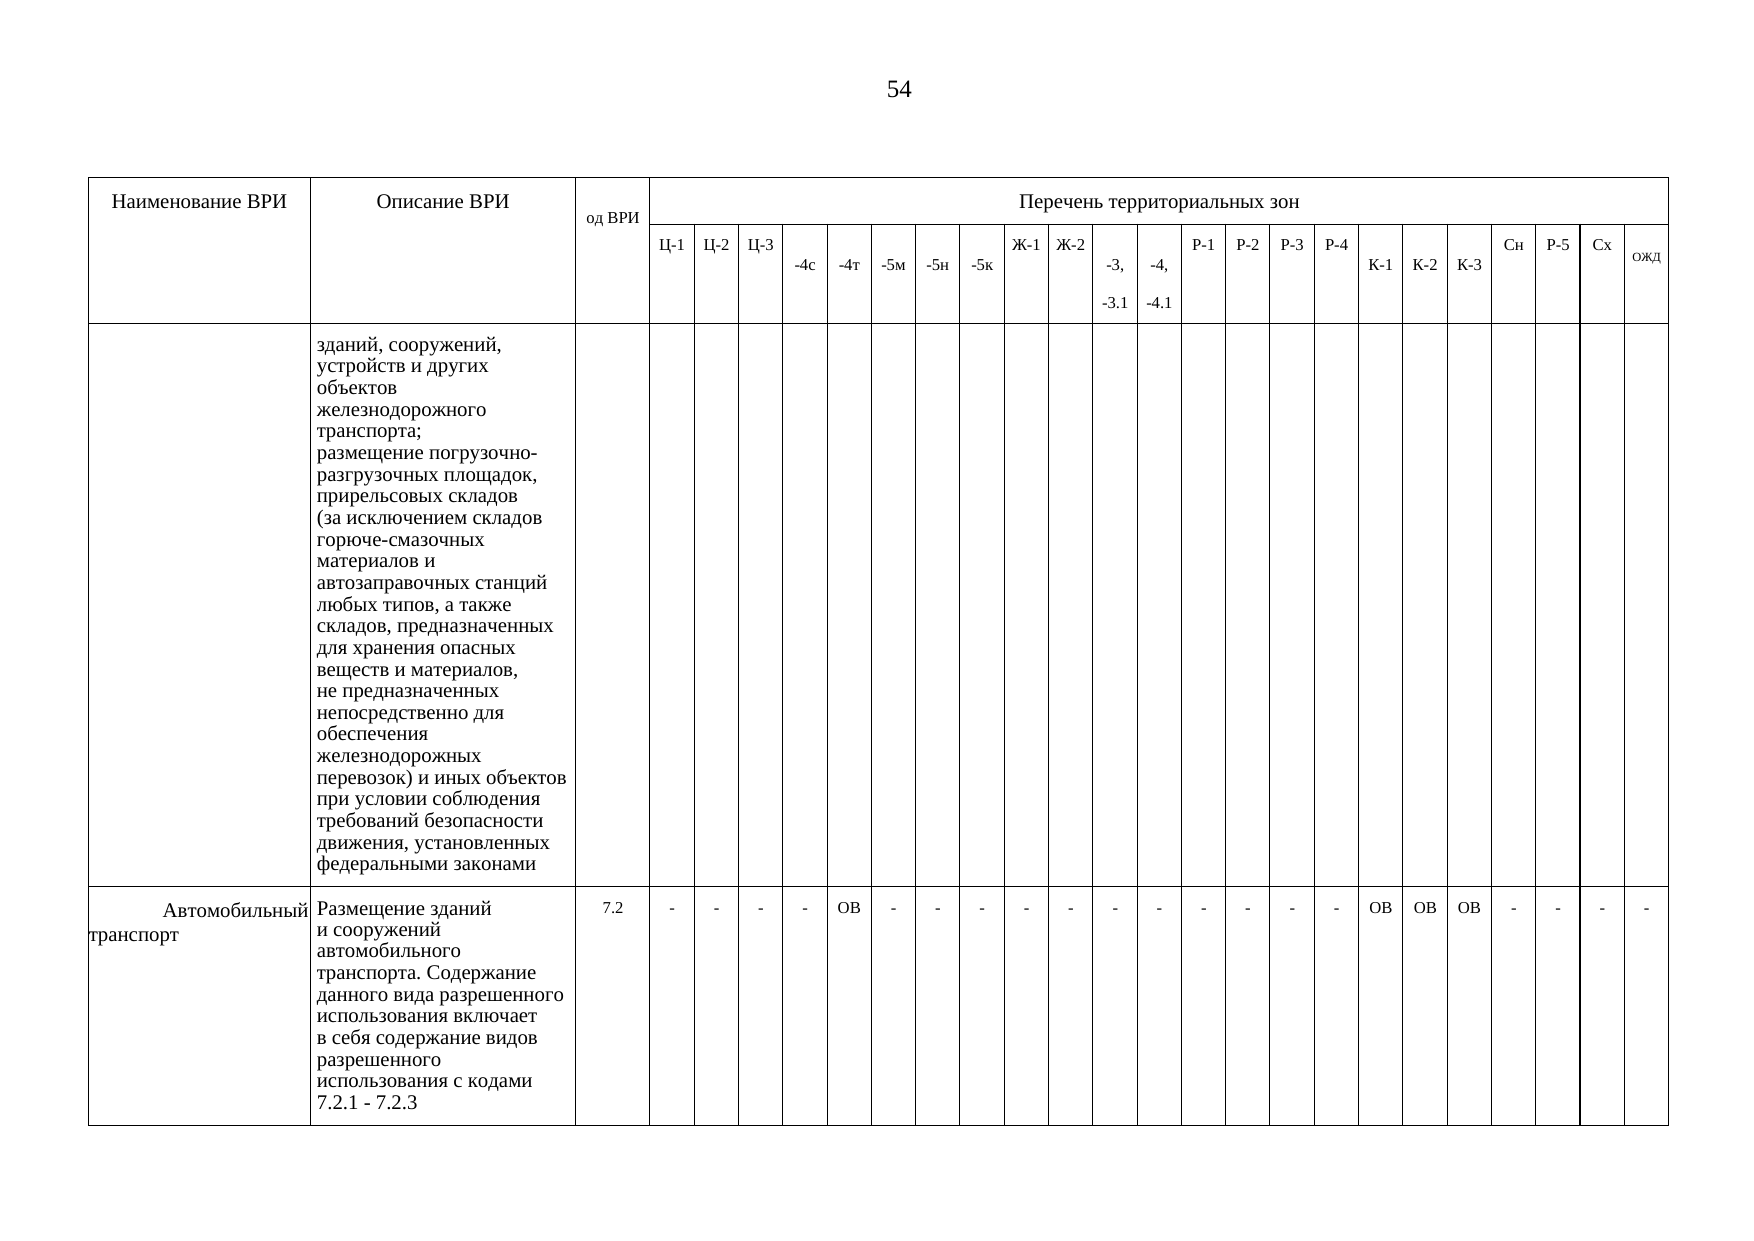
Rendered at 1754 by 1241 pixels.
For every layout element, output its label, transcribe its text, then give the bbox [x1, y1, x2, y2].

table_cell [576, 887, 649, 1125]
table_cell Сх [1581, 225, 1624, 322]
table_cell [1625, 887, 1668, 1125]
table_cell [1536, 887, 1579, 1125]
table_cell Ц-4т [828, 225, 871, 322]
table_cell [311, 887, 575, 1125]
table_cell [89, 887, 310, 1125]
table_header Наименование ВРИ [89, 178, 310, 322]
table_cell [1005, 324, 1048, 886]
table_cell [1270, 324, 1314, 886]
table_cell ПК-1 [1359, 225, 1402, 322]
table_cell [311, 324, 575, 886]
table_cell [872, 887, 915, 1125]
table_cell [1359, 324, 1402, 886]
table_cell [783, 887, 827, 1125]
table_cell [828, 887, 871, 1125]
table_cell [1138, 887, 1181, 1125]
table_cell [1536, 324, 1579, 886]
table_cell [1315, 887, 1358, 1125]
table_cell Р-1 [1182, 225, 1225, 322]
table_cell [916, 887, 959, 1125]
table_cell Ц-4с [783, 225, 827, 322]
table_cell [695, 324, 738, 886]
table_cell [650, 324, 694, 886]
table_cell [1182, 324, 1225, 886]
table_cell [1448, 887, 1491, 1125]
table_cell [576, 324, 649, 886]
table_header Перечень территориальных зон [650, 178, 1668, 223]
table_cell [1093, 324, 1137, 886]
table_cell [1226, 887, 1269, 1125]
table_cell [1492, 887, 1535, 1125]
table_cell Ж-4, Ж-4.1 [1138, 225, 1181, 322]
table_cell ПОЖД [1625, 225, 1668, 322]
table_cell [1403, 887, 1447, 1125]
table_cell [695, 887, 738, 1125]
table_cell ПК-2 [1403, 225, 1447, 322]
table_cell Ж-2 [1049, 225, 1092, 322]
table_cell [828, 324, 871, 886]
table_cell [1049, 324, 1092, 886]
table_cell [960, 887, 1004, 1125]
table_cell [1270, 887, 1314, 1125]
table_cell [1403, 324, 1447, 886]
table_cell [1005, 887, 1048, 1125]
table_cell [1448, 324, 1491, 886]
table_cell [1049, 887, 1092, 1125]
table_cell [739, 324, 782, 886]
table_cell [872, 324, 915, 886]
table_cell Ц-2 [695, 225, 738, 322]
table_cell Р-4 [1315, 225, 1358, 322]
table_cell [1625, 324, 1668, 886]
table_header Описание ВРИ [311, 178, 575, 322]
table_cell Ц-5н [916, 225, 959, 322]
table_cell Ж-1 [1005, 225, 1048, 322]
table_cell Р-2 [1226, 225, 1269, 322]
table_header Код ВРИ [576, 178, 649, 322]
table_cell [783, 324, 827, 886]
table_cell Ц-5м [872, 225, 915, 322]
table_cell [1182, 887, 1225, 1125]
table_cell Сн [1492, 225, 1535, 322]
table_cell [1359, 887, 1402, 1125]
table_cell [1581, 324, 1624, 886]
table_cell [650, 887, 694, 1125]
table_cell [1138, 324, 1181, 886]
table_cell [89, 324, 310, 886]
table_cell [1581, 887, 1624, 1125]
table_cell Ж-3, Ж-3.1 [1093, 225, 1137, 322]
table_cell Р-3 [1270, 225, 1314, 322]
table_cell Ц-5к [960, 225, 1004, 322]
table_cell Р-5 [1536, 225, 1579, 322]
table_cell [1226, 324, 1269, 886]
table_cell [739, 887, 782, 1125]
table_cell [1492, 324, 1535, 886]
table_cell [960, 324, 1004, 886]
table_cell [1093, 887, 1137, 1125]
table_cell ПК-3 [1448, 225, 1491, 322]
table_cell Ц-3 [739, 225, 782, 322]
table_cell Ц-1 [650, 225, 694, 322]
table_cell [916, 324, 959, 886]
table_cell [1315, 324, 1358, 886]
